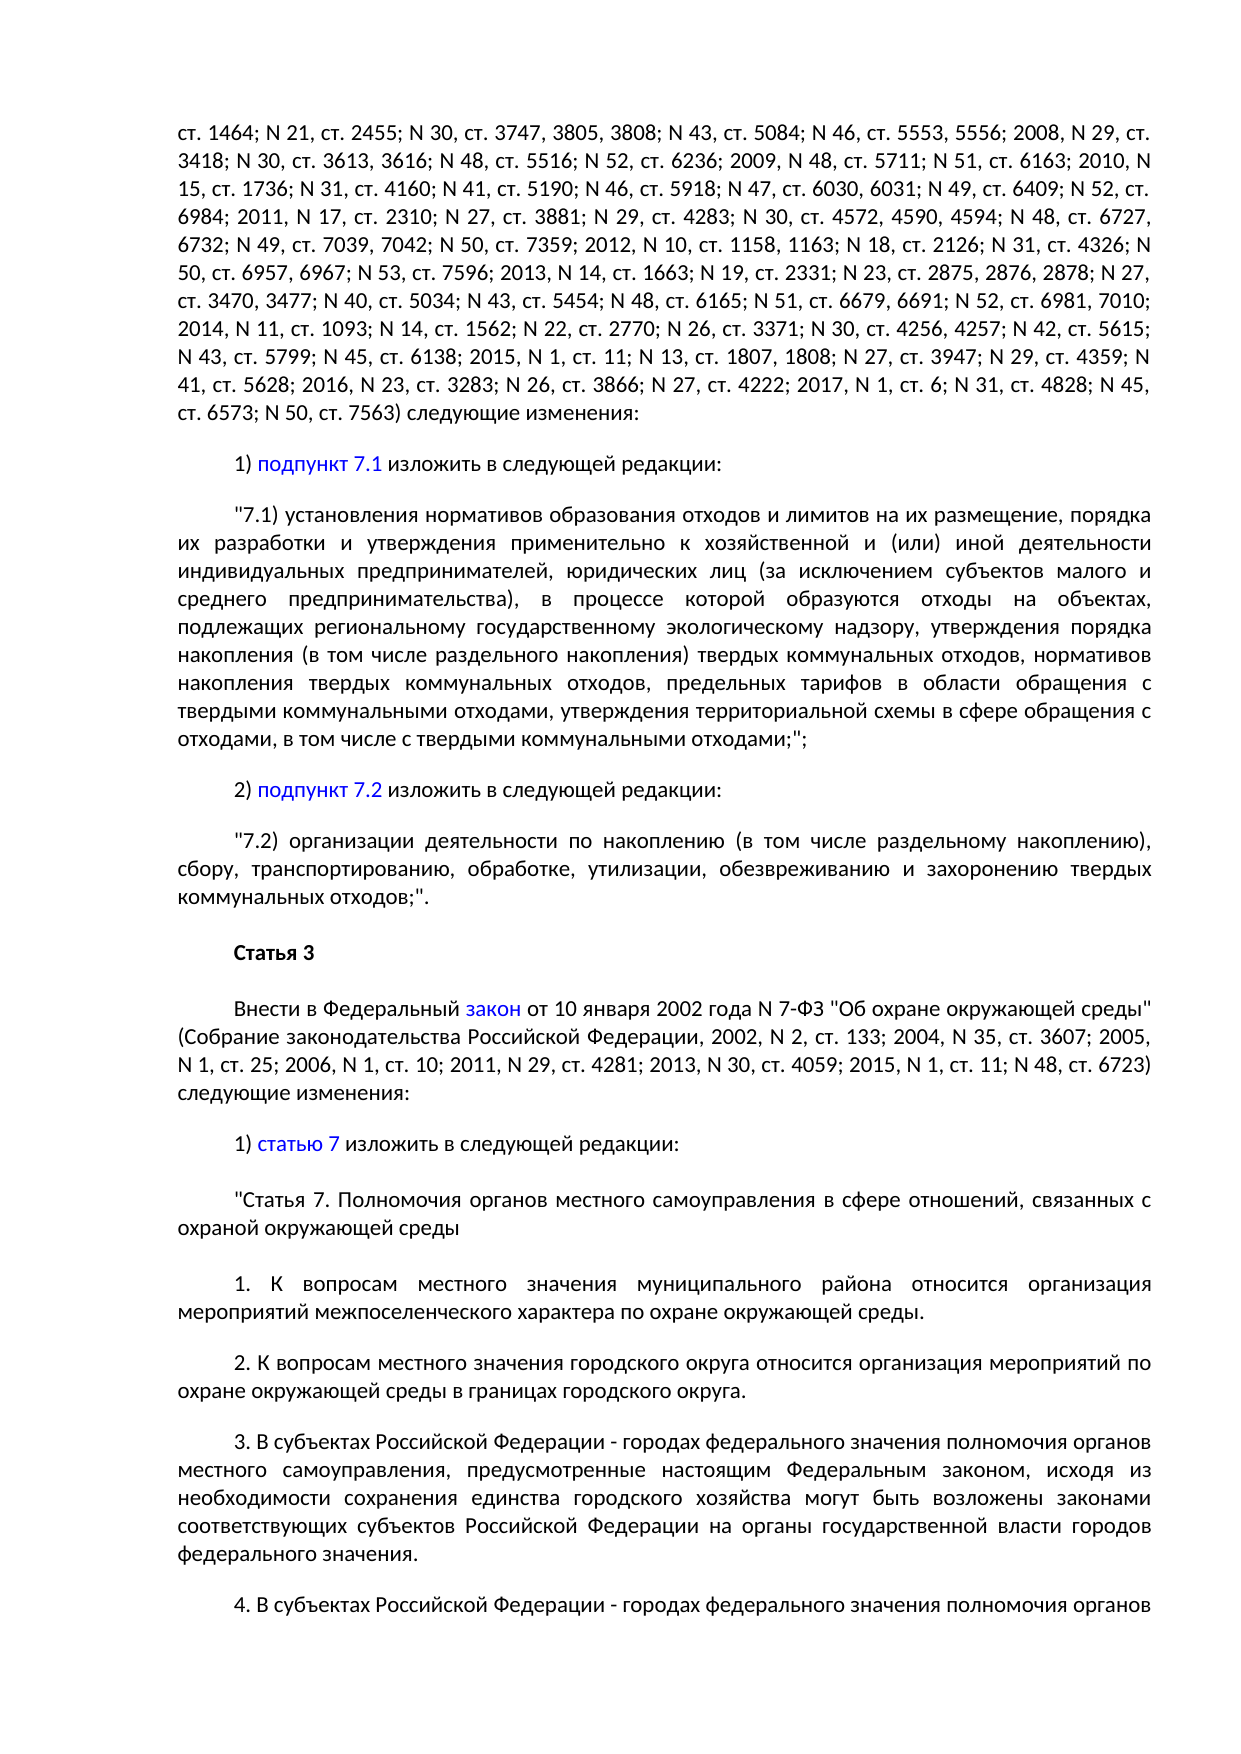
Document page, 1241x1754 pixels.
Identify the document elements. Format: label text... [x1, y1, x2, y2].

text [177, 1590, 1152, 1618]
text "Статья 7. Полномочия органов местного самоуправления в сфере отношений, связанных с охраной окружающей среды [177, 1185, 1152, 1241]
text 1) статью 7 изложить в следующей редакции: [177, 1129, 1152, 1157]
text "7.2) организации деятельности по накоплению (в том числе раздельному накоплению), сбору, транспортированию, обработке, утилизации, обезвреживанию и захоронению твердых коммунальных отходов;". [177, 826, 1152, 910]
text "7.1) установления нормативов образования отходов и лимитов на их размещение, порядка их разработки и утверждения применительно к хозяйственной и (или) иной деятельности индивидуальных предпринимателей, юридических лиц (за исключением субъектов малого и среднего предпринимательства), в процессе которой образуются отходы на объектах, подлежащих региональному государственному экологическому надзору, утверждения порядка накопления (в том числе раздельного накопления) твердых коммунальных отходов, нормативов накопления твердых коммунальных отходов, предельных тарифов в области обращения с твердыми коммунальными отходами, утверждения территориальной схемы в сфере обращения с отходами, в том числе с твердыми коммунальными отходами;"; [177, 500, 1152, 752]
title Статья 3 [177, 938, 1152, 966]
text 2. К вопросам местного значения городского округа относится организация мероприятий по охране окружающей среды в границах городского округа. [177, 1348, 1152, 1404]
text Внести в Федеральный закон от 10 января 2002 года N 7-ФЗ "Об охране окружающей среды" (Собрание законодательства Российской Федерации, 2002, N 2, ст. 133; 2004, N 35, ст. 3607; 2005, N 1, ст. 25; 2006, N 1, ст. 10; 2011, N 29, ст. 4281; 2013, N 30, ст. 4059; 2015, N 1, ст. 11; N 48, ст. 6723) следующие изменения: [177, 994, 1152, 1106]
text 3. В субъектах Российской Федерации - городах федерального значения полномочия органов местного самоуправления, предусмотренные настоящим Федеральным законом, исходя из необходимости сохранения единства городского хозяйства могут быть возложены законами соответствующих субъектов Российской Федерации на органы государственной власти городов федерального значения. [177, 1427, 1152, 1567]
text 1) подпункт 7.1 изложить в следующей редакции: [177, 449, 1152, 477]
text 2) подпункт 7.2 изложить в следующей редакции: [177, 775, 1152, 803]
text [177, 118, 1152, 426]
text 1. К вопросам местного значения муниципального района относится организация мероприятий межпоселенческого характера по охране окружающей среды. [177, 1269, 1152, 1326]
